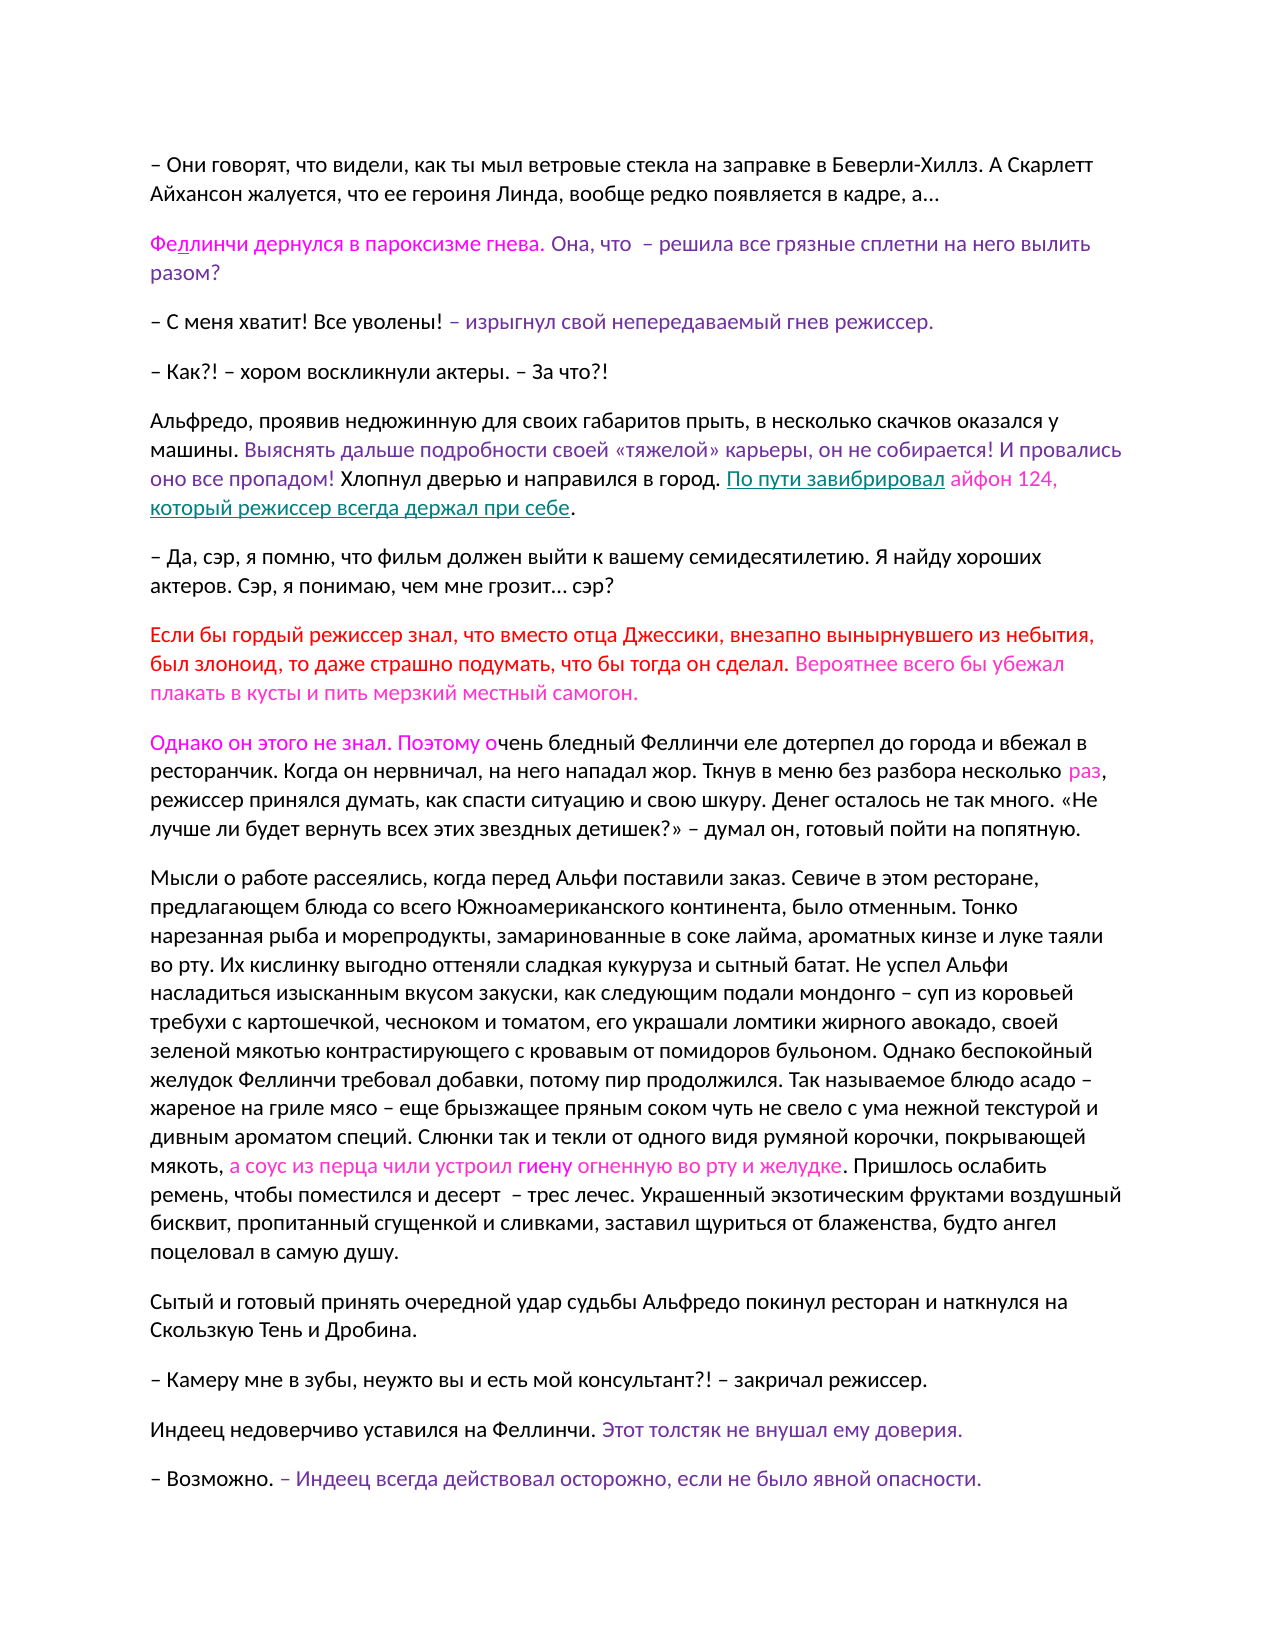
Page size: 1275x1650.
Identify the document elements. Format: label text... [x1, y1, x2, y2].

text Индеец недоверчиво уставился на Феллинчи. Этот толстяк не внушал ему доверия. [150, 1414, 1125, 1443]
text – Камеру мне в зубы, неужто вы и есть мой консультант?! – закричал режиссер. [150, 1364, 1125, 1393]
text Мысли о работе рассеялись, когда перед Альфи поставили заказ. Севиче в этом ресторане, предлагающем блюда со всего Южноамериканского континента, было отменным. Тонко нарезанная рыба и морепродукты, замаринованные в соке лайма, ароматных кинзе и луке таяли во рту. Их кислинку выгодно оттеняли сладкая кукуруза и сытный батат. Не успел Альфи насладиться изысканным вкусом закуски, как следующим подали мондонго – суп из коровьей требухи с картошечкой, чесноком и томатом, его украшали ломтики жирного авокадо, своей зеленой мякотью контрастирующего с кровавым от помидоров бульоном. Однако беспокойный желудок Феллинчи требовал добавки, потому пир продолжился. Так называемое блюдо асадо – жареное на гриле мясо – еще брызжащее пряным соком чуть не свело с ума нежной текстурой и дивным ароматом специй. Слюнки так и текли от одного видя румяной корочки, покрывающей мякоть, а соус из перца чили устроил гиену огненную во рту и желудке. Пришлось ослабить ремень, чтобы поместился и десерт – трес лечес. Украшенный экзотическим фруктами воздушный бисквит, пропитанный сгущенкой и сливками, заставил щуриться от блаженства, будто ангел поцеловал в самую душу. [150, 863, 1125, 1265]
text Сытый и готовый принять очередной удар судьбы Альфредо покинул ресторан и наткнулся на Скользкую Тень и Дробина. [150, 1286, 1125, 1344]
text – Они говорят, что видели, как ты мыл ветровые стекла на заправке в Беверли-Хиллз. А Скарлетт Айхансон жалуется, что ее героиня Линда, вообще редко появляется в кадре, а... [150, 150, 1125, 207]
text Если бы гордый режиссер знал, что вместо отца Джессики, внезапно вынырнувшего из небытия, был злоноид, то даже страшно подумать, что бы тогда он сделал. Вероятнее всего бы убежал плакать в кусты и пить мерзкий местный самогон. [150, 620, 1125, 706]
text Альфредо, проявив недюжинную для своих габаритов прыть, в несколько скачков оказался у машины. Выяснять дальше подробности своей «тяжелой» карьеры, он не собирается! И провались оно все пропадом! Хлопнул дверью и направился в город. По пути завибрировал айфон 124, который режиссер всегда держал при себе. [150, 406, 1125, 521]
text – Как?! – хором воскликнули актеры. – За что?! [150, 356, 1125, 385]
text – Возможно. – Индеец всегда действовал осторожно, если не было явной опасности. [150, 1464, 1125, 1492]
text Однако он этого не знал. Поэтому очень бледный Феллинчи еле дотерпел до города и вбежал в ресторанчик. Когда он нервничал, на него нападал жор. Ткнув в меню без разбора несколько раз, режиссер принялся думать, как спасти ситуацию и свою шкуру. Денег осталось не так много. «Не лучше ли будет вернуть всех этих звездных детишек?» – думал он, готовый пойти на попятную. [150, 727, 1125, 842]
text – С меня хватит! Все уволены! – изрыгнул свой непередаваемый гнев режиссер. [150, 307, 1125, 335]
text – Да, сэр, я помню, что фильм должен выйти к вашему семидесятилетию. Я найду хороших актеров. Сэр, я понимаю, чем мне грозит… сэр? [150, 542, 1125, 599]
text Феллинчи дернулся в пароксизме гнева. Она, что – решила все грязные сплетни на него вылить разом? [150, 228, 1125, 286]
